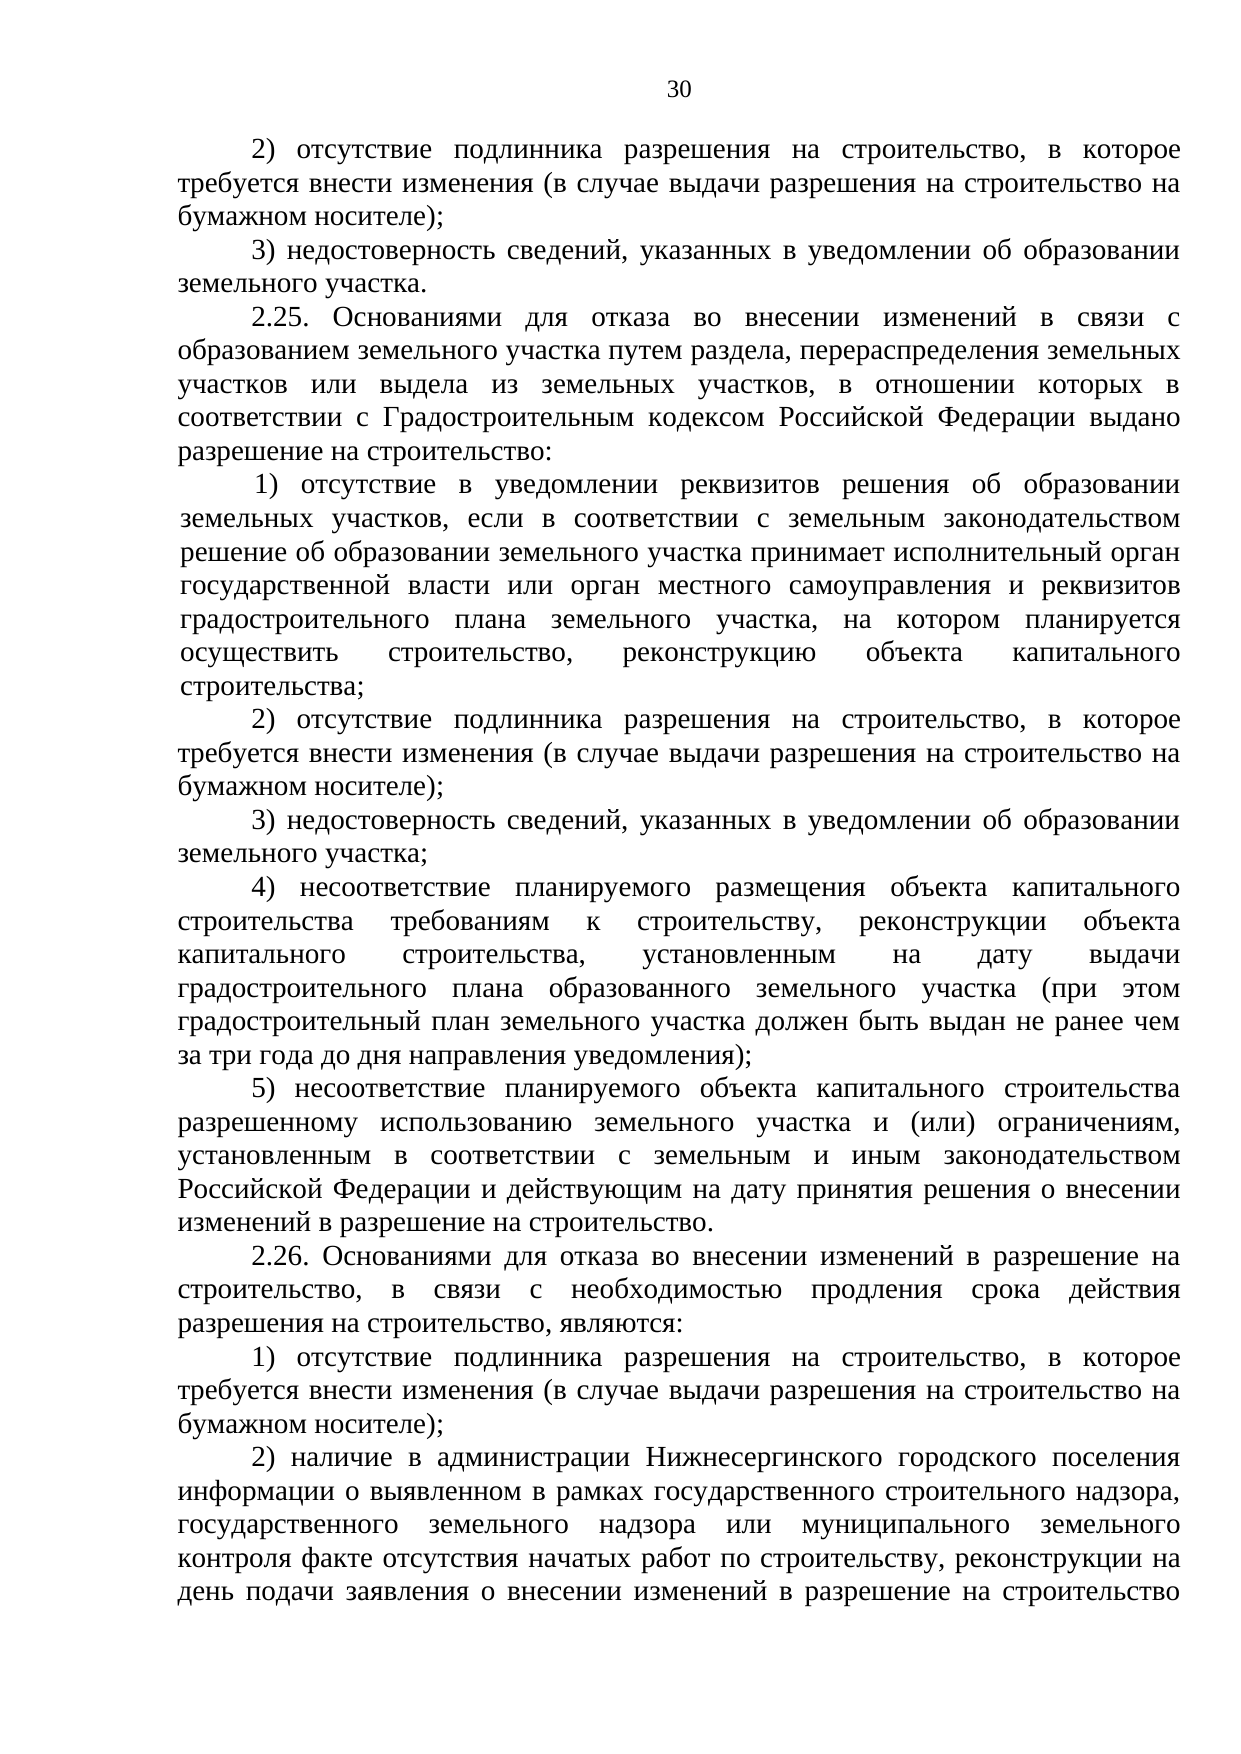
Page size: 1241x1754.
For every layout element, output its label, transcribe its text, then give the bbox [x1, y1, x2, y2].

text 3) недостоверность сведений, указанных в уведомлении об образовании земельного участка. [177, 232, 1181, 299]
text 5) несоответствие планируемого объекта капитального строительства разрешенному использованию земельного участка и (или) ограничениям, установленным в соответствии с земельным и иным законодательством Российской Федерации и действующим на дату принятия решения о внесении изменений в разрешение на строительство. [177, 1070, 1181, 1238]
text 1) отсутствие подлинника разрешения на строительство, в которое требуется внести изменения (в случае выдачи разрешения на строительство на бумажном носителе); [177, 1339, 1181, 1439]
text 4) несоответствие планируемого размещения объекта капитального строительства требованиям к строительству, реконструкции объекта капитального строительства, установленным на дату выдачи градостроительного плана образованного земельного участка (при этом градостроительный план земельного участка должен быть выдан не ранее чем за три года до дня направления уведомления); [177, 869, 1181, 1070]
text 2) отсутствие подлинника разрешения на строительство, в которое требуется внести изменения (в случае выдачи разрешения на строительство на бумажном носителе); [177, 131, 1181, 232]
list 2.26. Основаниями для отказа во внесении изменений в разрешение на строительство, в связи с необходимостью продления срока действия разрешения на строительство, являются: [177, 1238, 1181, 1339]
text 2) отсутствие подлинника разрешения на строительство, в которое требуется внести изменения (в случае выдачи разрешения на строительство на бумажном носителе); [177, 701, 1181, 802]
list 1) отсутствие в уведомлении реквизитов решения об образовании земельных участков, если в соответствии с земельным законодательством решение об образовании земельного участка принимает исполнительный орган государственной власти или орган местного самоуправления и реквизитов градостроительного плана земельного участка, на котором планируется осуществить строительство, реконструкцию объекта капитального строительства; [180, 467, 1181, 701]
text 3) недостоверность сведений, указанных в уведомлении об образовании земельного участка; [177, 802, 1181, 869]
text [177, 1439, 1181, 1607]
text 2.25. Основаниями для отказа во внесении изменений в связи с образованием земельного участка путем раздела, перераспределения земельных участков или выдела из земельных участков, в отношении которых в соответствии с Градостроительным кодексом Российской Федерации выдано разрешение на строительство: [177, 299, 1181, 467]
